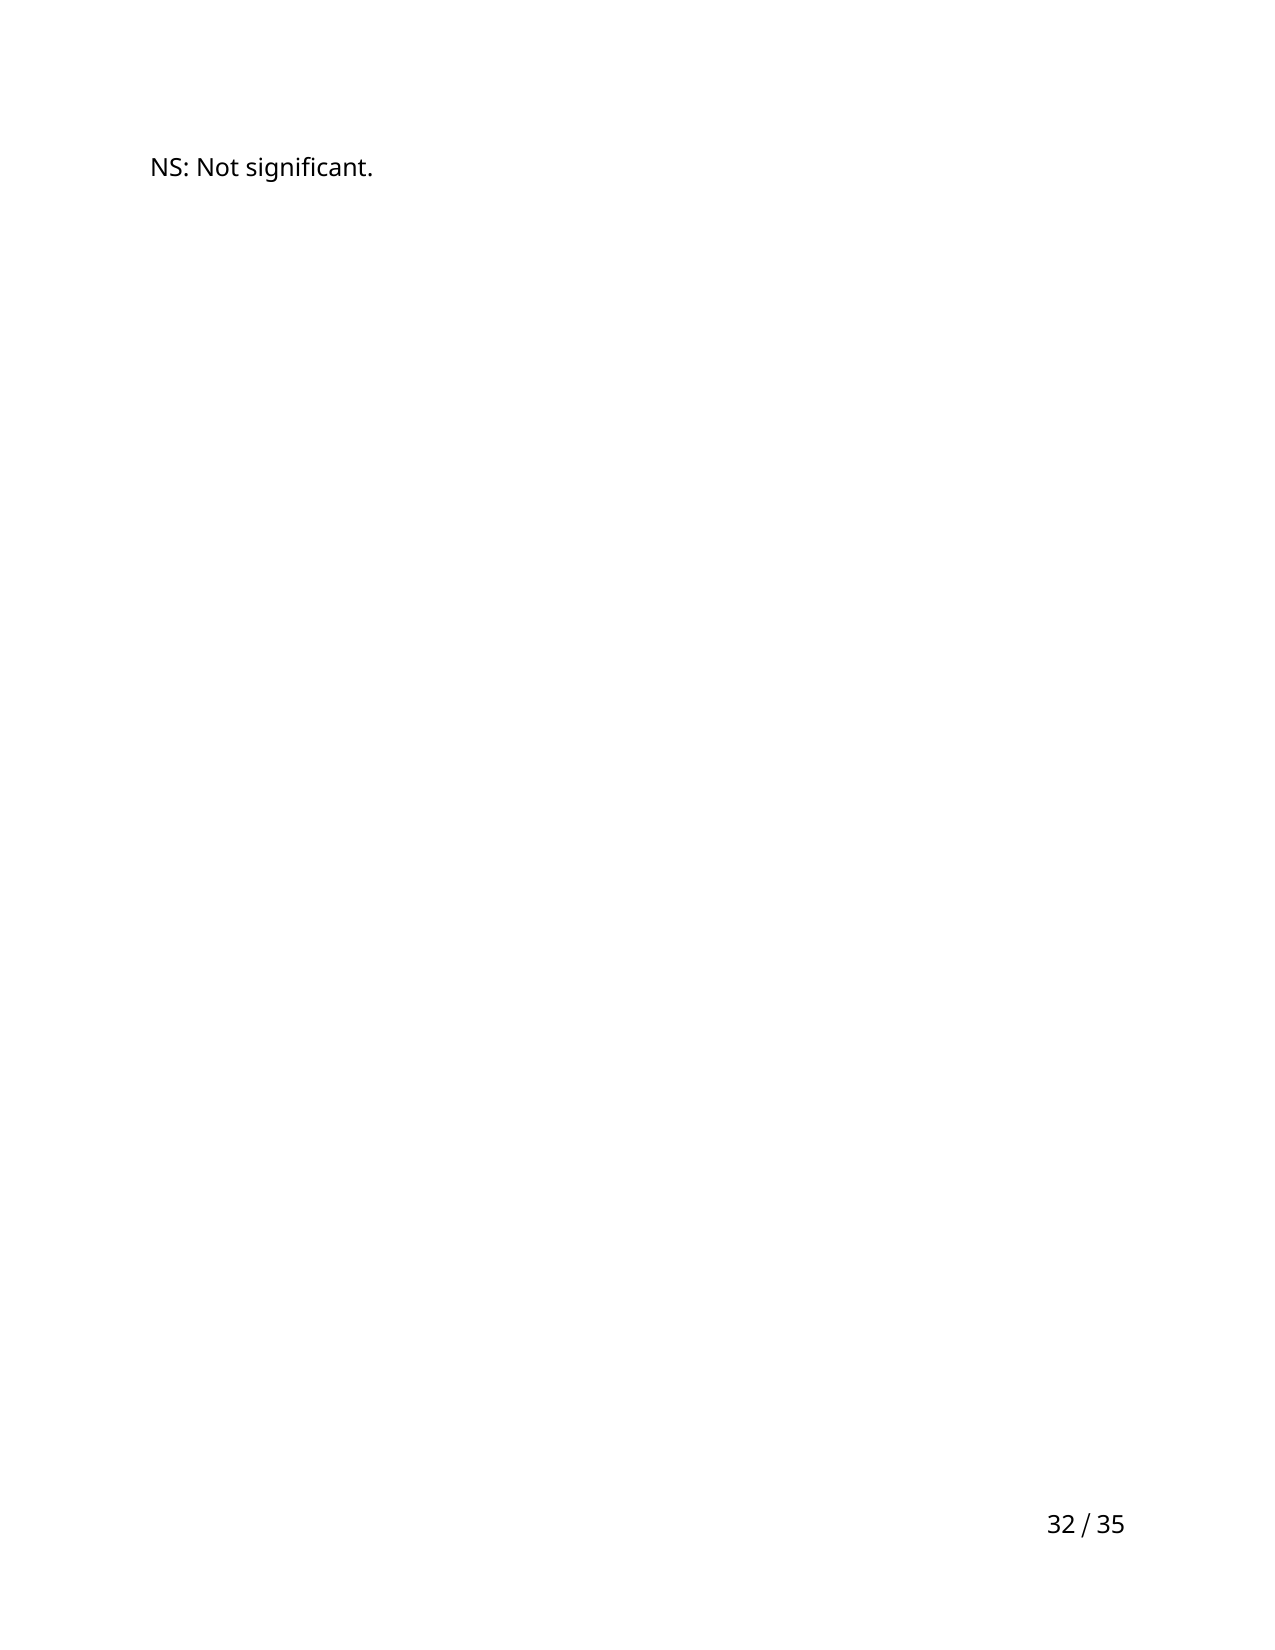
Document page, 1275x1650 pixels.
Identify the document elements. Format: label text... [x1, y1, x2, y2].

text NS: Not significant. [150, 150, 1125, 184]
